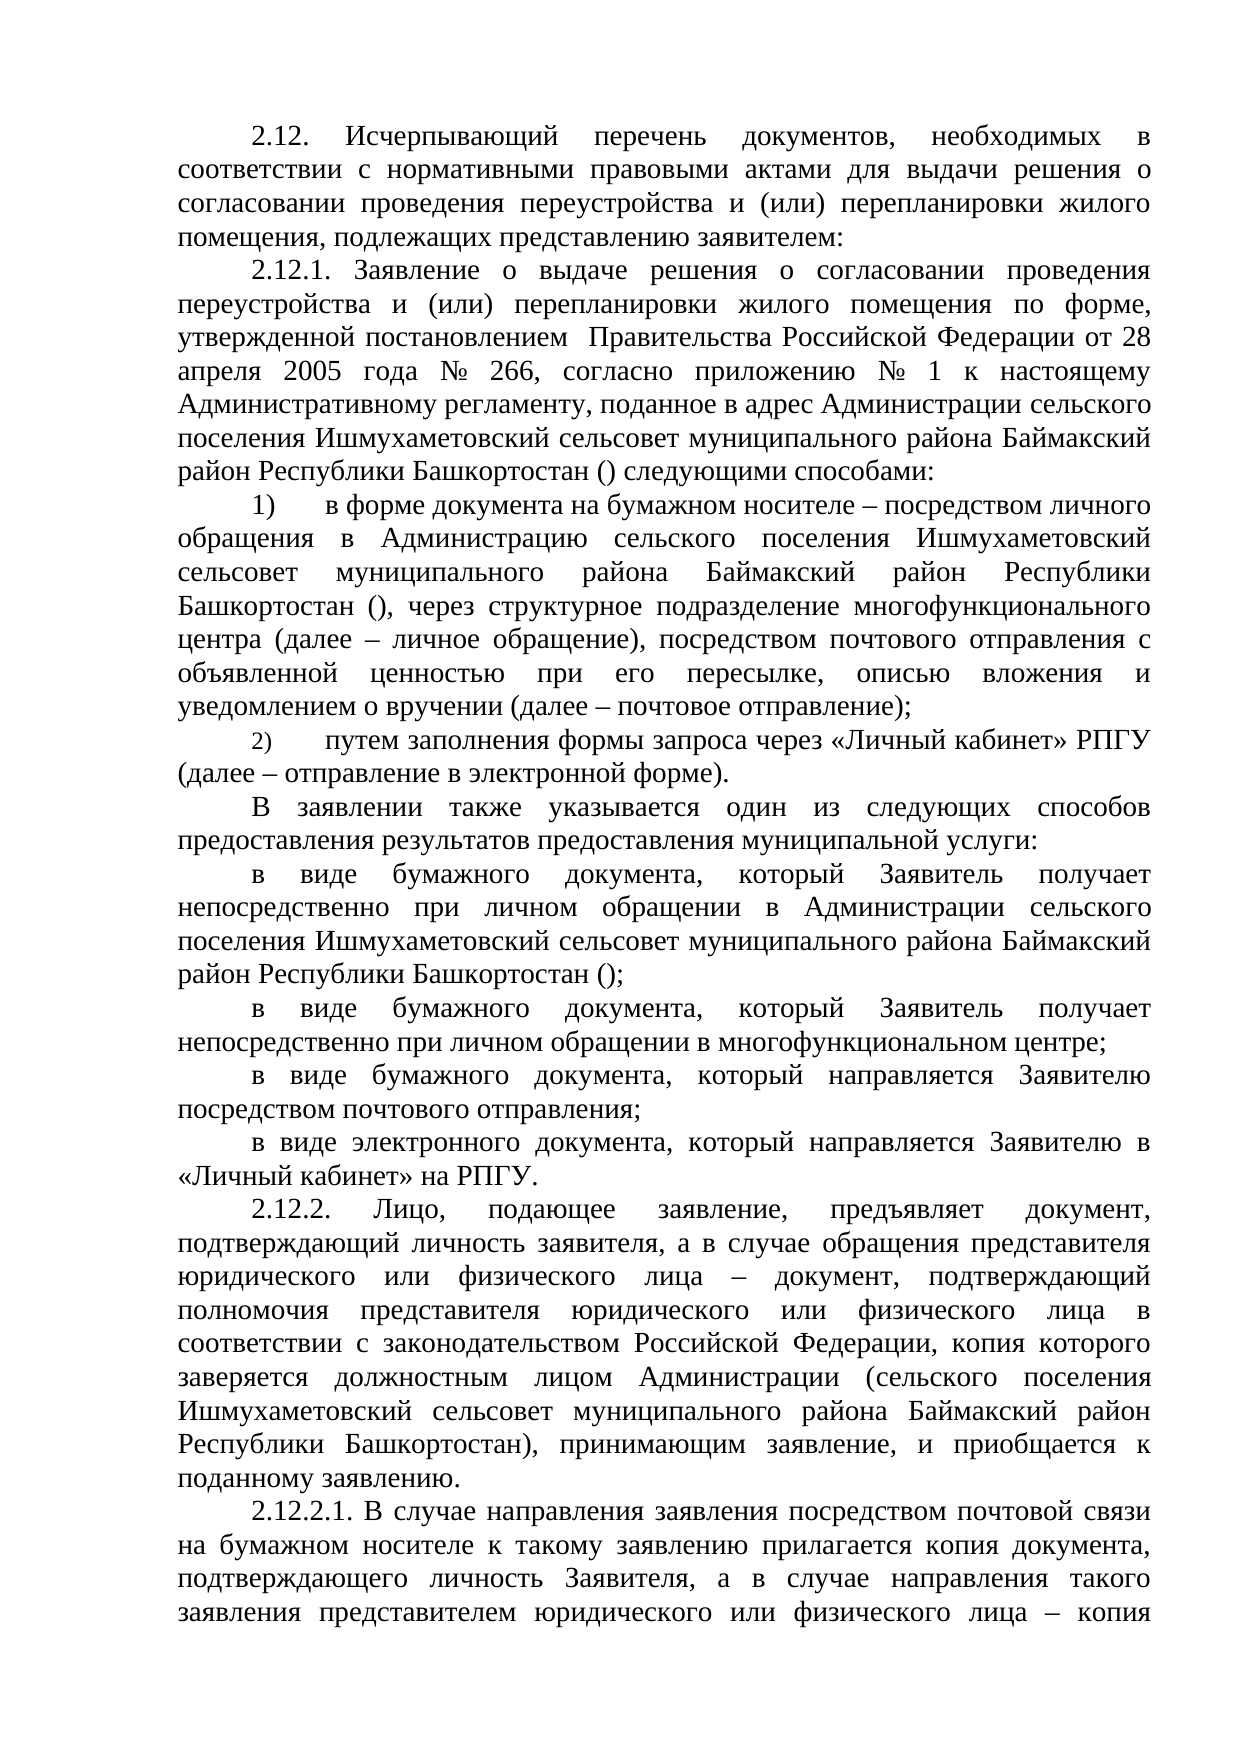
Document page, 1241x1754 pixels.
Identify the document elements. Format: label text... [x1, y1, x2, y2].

text В заявлении также указывается один из следующих способов предоставления результатов предоставления муниципальной услуги: [177, 789, 1152, 856]
text в виде бумажного документа, который Заявитель получает непосредственно при личном обращении в Администрации сельского поселения Ишмухаметовский сельсовет муниципального района Баймакский район Республики Башкортостан (); [177, 856, 1152, 990]
text 2.12.2. Лицо, подающее заявление, предъявляет документ, подтверждающий личность заявителя, а в случае обращения представителя юридического или физического лица – документ, подтверждающий полномочия представителя юридического или физического лица в соответствии с законодательством Российской Федерации, копия которого заверяется должностным лицом Администрации (сельского поселения Ишмухаметовский сельсовет муниципального района Баймакский район Республики Башкортостан), принимающим заявление, и приобщается к поданному заявлению. [177, 1191, 1152, 1493]
list в форме документа на бумажном носителе – посредством личного обращения в Администрацию сельского поселения Ишмухаметовский сельсовет муниципального района Баймакский район Республики Башкортостан (), через структурное подразделение многофункционального центра (далее – личное обращение), посредством почтового отправления с объявленной ценностью при его пересылке, описью вложения и уведомлением о вручении (далее – почтовое отправление); [177, 487, 1152, 722]
text в виде электронного документа, который направляется Заявителю в «Личный кабинет» на РПГУ. [177, 1124, 1152, 1191]
text 2.12.1. Заявление о выдаче решения о согласовании проведения переустройства и (или) перепланировки жилого помещения по форме, утвержденной постановлением Правительства Российской Федерации от 28 апреля 2005 года № 266, согласно приложению № 1 к настоящему Административному регламенту, поданное в адрес Администрации сельского поселения Ишмухаметовский сельсовет муниципального района Баймакский район Республики Башкортостан () следующими способами: [177, 252, 1152, 487]
text в виде бумажного документа, который Заявитель получает непосредственно при личном обращении в многофункциональном центре; [177, 990, 1152, 1057]
list путем заполнения формы запроса через «Личный кабинет» РПГУ (далее – отправление в электронной форме). [177, 722, 1152, 789]
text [177, 1493, 1152, 1627]
text 2.12. Исчерпывающий перечень документов, необходимых в соответствии с нормативными правовыми актами для выдачи решения о согласовании проведения переустройства и (или) перепланировки жилого помещения, подлежащих представлению заявителем: [177, 118, 1152, 252]
text в виде бумажного документа, который направляется Заявителю посредством почтового отправления; [177, 1057, 1152, 1124]
